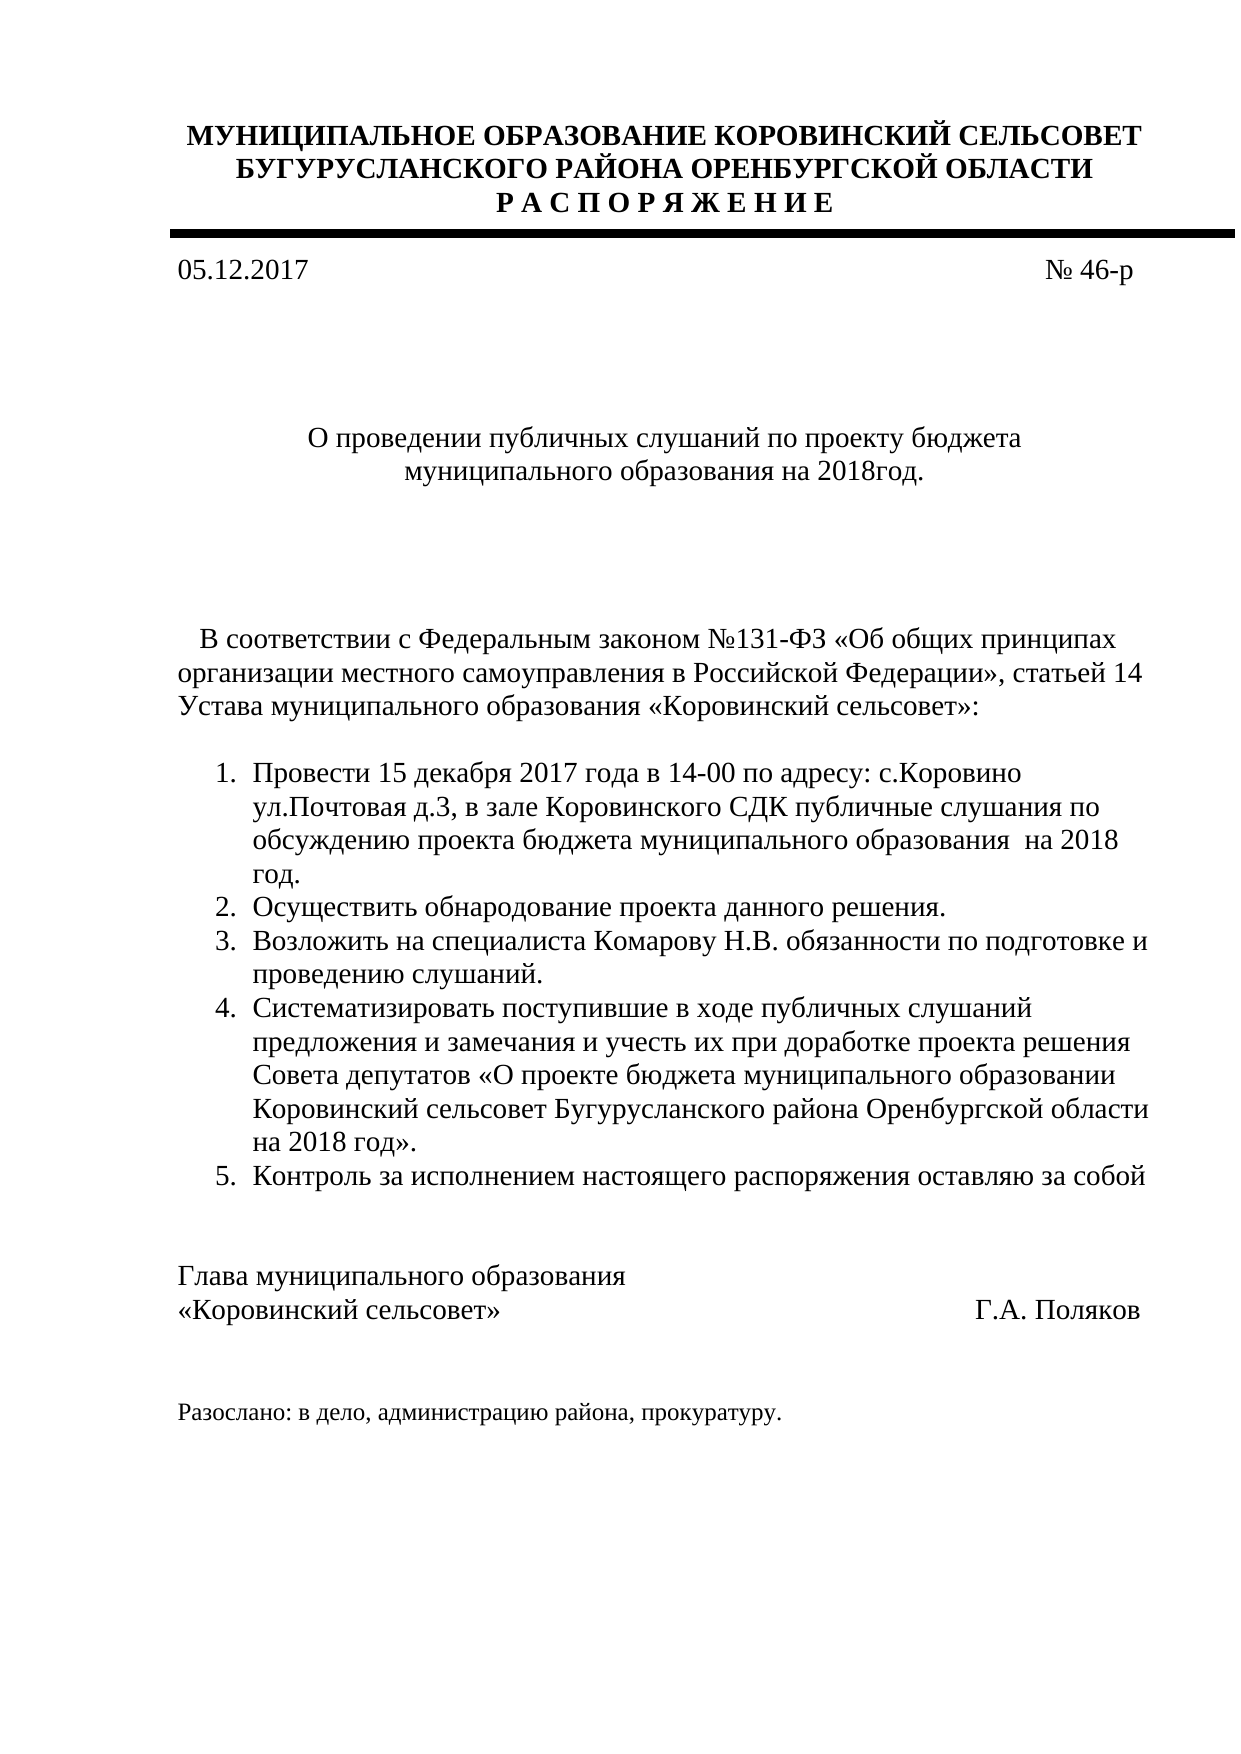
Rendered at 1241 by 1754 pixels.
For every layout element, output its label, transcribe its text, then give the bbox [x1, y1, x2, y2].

text «Коровинский сельсовет» Г.А. Поляков [177, 1292, 1152, 1326]
list Возложить на специалиста Комарову Н.В. обязанности по подготовке и проведению слушаний. [215, 923, 1152, 990]
text Разослано: в дело, администрацию района, прокуратуру. [177, 1397, 1152, 1426]
text В соответствии с Федеральным законом №131-ФЗ «Об общих принципах организации местного самоуправления в Российской Федерации», статьей 14 Устава муниципального образования «Коровинский сельсовет»: [177, 621, 1152, 722]
text Глава муниципального образования [177, 1258, 1152, 1292]
list Систематизировать поступившие в ходе публичных слушаний предложения и замечания и учесть их при доработке проекта решения Совета депутатов «О проекте бюджета муниципального образовании Коровинский сельсовет Бугурусланского района Оренбургской области на 2018 год». [215, 990, 1152, 1158]
text муниципального образования на 2018год. [177, 453, 1152, 487]
list Контроль за исполнением настоящего распоряжения оставляю за собой [215, 1158, 1152, 1191]
text О проведении публичных слушаний по проекту бюджета [177, 420, 1152, 453]
text Р А С П О Р Я Ж Е Н И Е [177, 185, 1152, 219]
list Провести 15 декабря 2017 года в 14-00 по адресу: с.Коровино ул.Почтовая д.3, в зале Коровинского СДК публичные слушания по обсуждению проекта бюджета муниципального образования на 2018 год. [215, 755, 1152, 889]
text БУГУРУСЛАНСКОГО РАЙОНА ОРЕНБУРГСКОЙ ОБЛАСТИ [177, 152, 1152, 185]
text 05.12.2017 № 46-р [177, 252, 1152, 286]
text МУНИЦИПАЛЬНОЕ ОБРАЗОВАНИЕ КОРОВИНСКИЙ СЕЛЬСОВЕТ [177, 118, 1152, 152]
list Осуществить обнародование проекта данного решения. [215, 889, 1152, 923]
